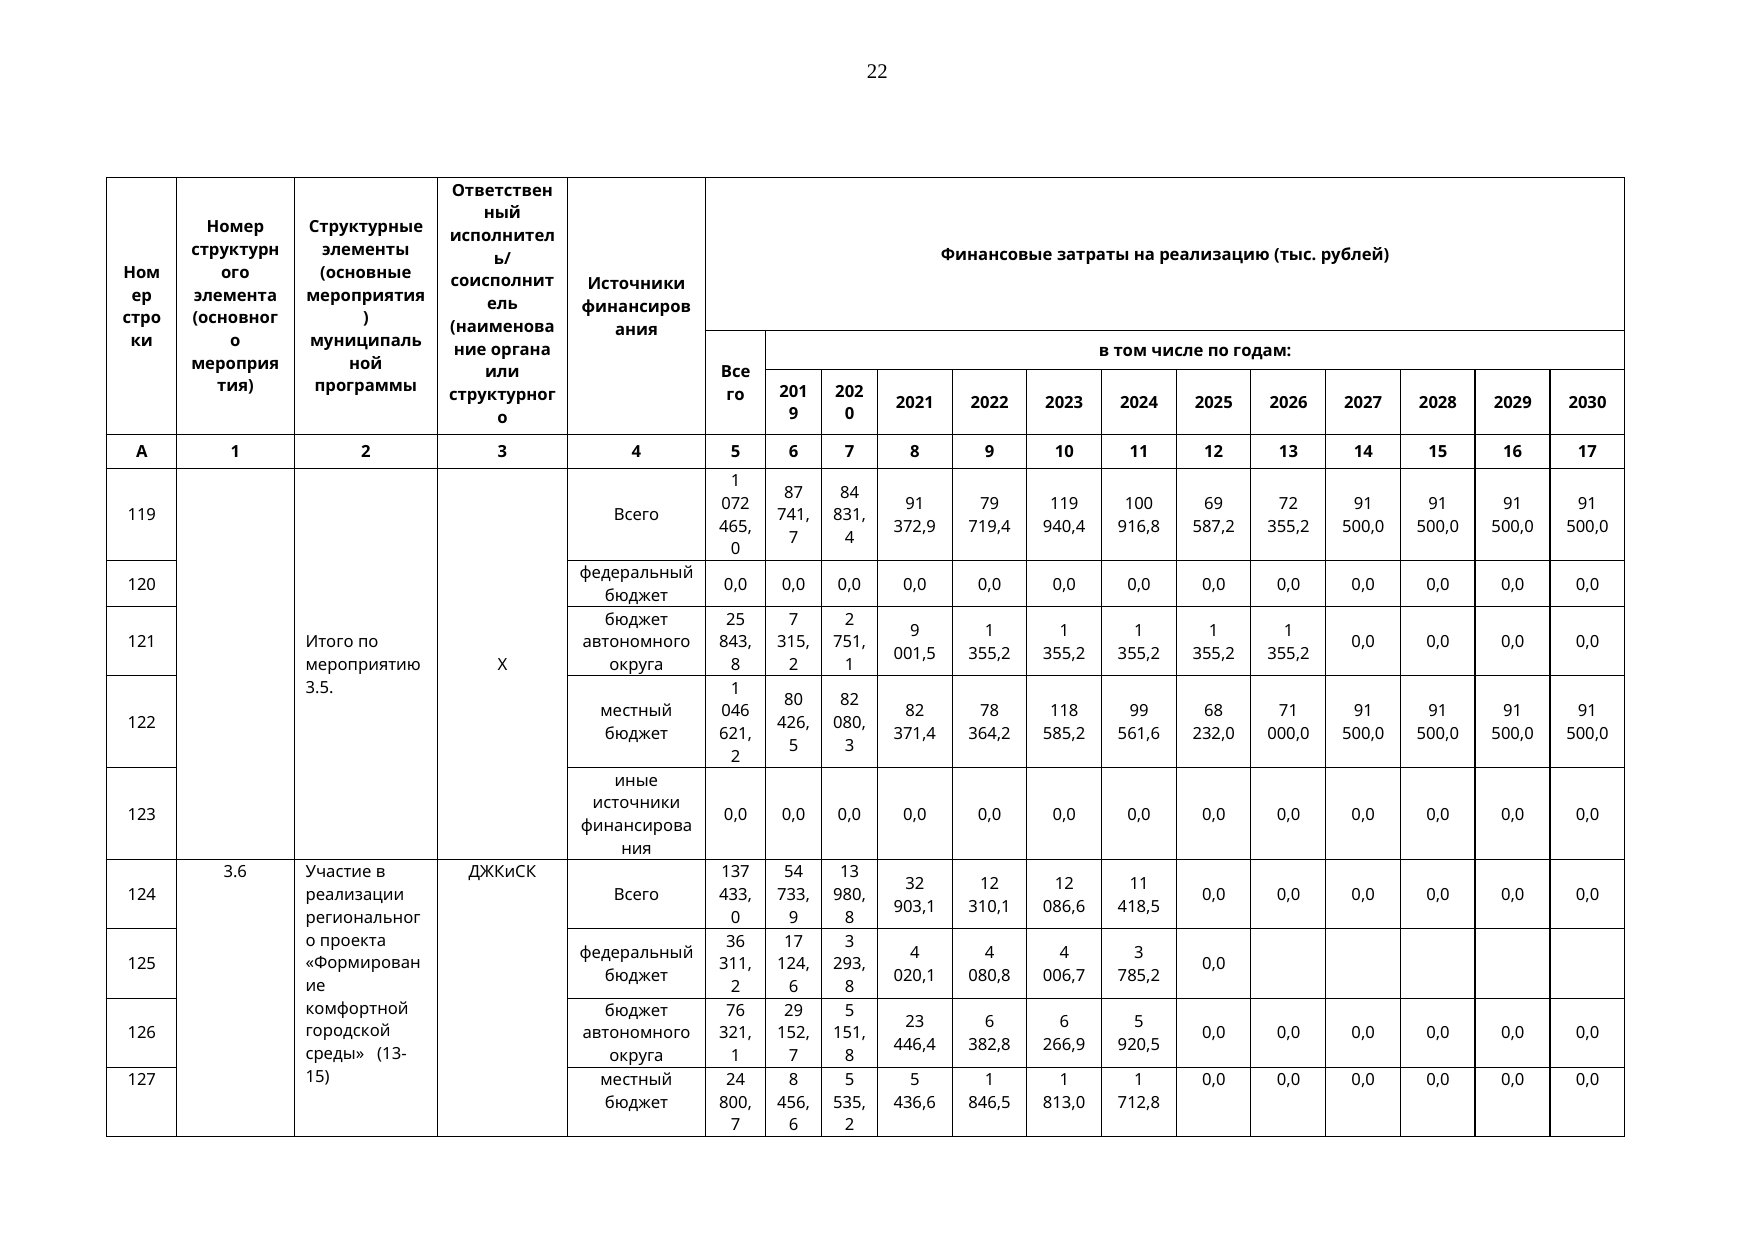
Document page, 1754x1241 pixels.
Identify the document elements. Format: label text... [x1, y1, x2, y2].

table_header Ответственный исполнитель/ соисполнитель (наименование органа или структурного подразделения, учреждения) [438, 178, 567, 433]
table_cell 8 [878, 435, 952, 468]
table_cell 0,0 [1476, 768, 1549, 859]
table_cell 14 [1326, 435, 1400, 468]
table_cell 122 [107, 676, 176, 767]
table_cell 0,0 [1251, 860, 1325, 928]
table_cell А [107, 435, 176, 468]
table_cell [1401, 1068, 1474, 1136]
table_cell 91 500,0 [1551, 676, 1624, 767]
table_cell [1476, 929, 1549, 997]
table_cell 91 500,0 [1326, 469, 1400, 560]
table_cell 91 500,0 [1401, 676, 1474, 767]
table_cell 0,0 [1326, 607, 1400, 675]
table_cell иные источники финансирования [568, 768, 705, 859]
table_cell 0,0 [1326, 860, 1400, 928]
table_cell 13 980,8 [822, 860, 877, 928]
table_cell 4 [568, 435, 705, 468]
table_cell 0,0 [1551, 768, 1624, 859]
table_header Структурные элементы (основные мероприятия) муниципальной программы [295, 178, 437, 433]
table_cell 0,0 [1401, 768, 1474, 859]
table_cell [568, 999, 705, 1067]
table_cell 0,0 [1476, 860, 1549, 928]
table_cell 80 426,5 [766, 676, 821, 767]
table_cell Х [438, 469, 567, 859]
table_cell 3 [438, 435, 567, 468]
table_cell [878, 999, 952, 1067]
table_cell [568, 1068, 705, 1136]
table_cell 54 733,9 [766, 860, 821, 928]
table_header Номер структурного элемента (основного мероприятия) [177, 178, 294, 433]
table_cell 2026 [1251, 370, 1325, 433]
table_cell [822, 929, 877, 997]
table_cell 82 080,3 [822, 676, 877, 767]
table_cell 12 [1177, 435, 1250, 468]
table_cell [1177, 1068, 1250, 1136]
table_cell 2028 [1401, 370, 1474, 433]
table_cell 0,0 [706, 561, 765, 606]
table_cell 9 001,5 [878, 607, 952, 675]
table_cell 0,0 [1102, 561, 1176, 606]
table_cell 11 418,5 [1102, 860, 1176, 928]
table_cell 82 371,4 [878, 676, 952, 767]
table_cell 13 [1251, 435, 1325, 468]
table_cell 1 355,2 [1102, 607, 1176, 675]
table_cell 2030 [1551, 370, 1624, 433]
table_cell 0,0 [1251, 561, 1325, 606]
table_cell 123 [107, 768, 176, 859]
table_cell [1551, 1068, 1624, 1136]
table_cell 0,0 [822, 768, 877, 859]
table_cell 16 [1476, 435, 1549, 468]
table_cell 12 310,1 [953, 860, 1026, 928]
table_cell Участие в реализации регионального проекта «Формирование комфортной городской среды» (13-15) [295, 860, 437, 1136]
table_cell 0,0 [878, 768, 952, 859]
table_cell 3.6 [177, 860, 294, 1136]
table_cell [177, 469, 294, 859]
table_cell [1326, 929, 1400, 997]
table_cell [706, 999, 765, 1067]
table_cell 1 [177, 435, 294, 468]
table_cell 1 355,2 [1027, 607, 1101, 675]
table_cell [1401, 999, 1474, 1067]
table_cell 0,0 [766, 561, 821, 606]
table_cell 0,0 [1476, 607, 1549, 675]
table_cell 0,0 [1177, 768, 1250, 859]
table_cell 118 585,2 [1027, 676, 1101, 767]
table_cell 1 355,2 [1177, 607, 1250, 675]
table_cell 0,0 [1551, 860, 1624, 928]
table_header Номер строки [107, 178, 176, 433]
table_header Финансовые затраты на реализацию (тыс. рублей) [706, 178, 1624, 330]
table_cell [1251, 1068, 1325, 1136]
table_cell Всего [706, 331, 765, 433]
table_cell Итого по мероприятию 3.5. [295, 469, 437, 859]
table_cell 10 [1027, 435, 1101, 468]
table_cell в том числе по годам: [766, 331, 1624, 369]
table_cell 2 [295, 435, 437, 468]
table_cell 91 500,0 [1476, 469, 1549, 560]
table_cell 5 [706, 435, 765, 468]
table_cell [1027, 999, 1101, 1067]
table_cell 91 500,0 [1476, 676, 1549, 767]
table_cell 0,0 [706, 768, 765, 859]
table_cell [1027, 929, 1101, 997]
table_cell 12 086,6 [1027, 860, 1101, 928]
table_cell 78 364,2 [953, 676, 1026, 767]
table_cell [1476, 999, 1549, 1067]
table_cell Всего [568, 860, 705, 928]
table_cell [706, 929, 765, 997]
table_cell 91 500,0 [1401, 469, 1474, 560]
table_cell 7 [822, 435, 877, 468]
table_cell 71 000,0 [1251, 676, 1325, 767]
table_cell 0,0 [1401, 561, 1474, 606]
table_cell 91 500,0 [1326, 676, 1400, 767]
table_cell 119 940,4 [1027, 469, 1101, 560]
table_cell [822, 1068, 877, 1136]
table_cell 0,0 [1326, 768, 1400, 859]
table_cell 1 046 621,2 [706, 676, 765, 767]
table_cell 0,0 [1551, 607, 1624, 675]
table_cell 2027 [1326, 370, 1400, 433]
table_cell 11 [1102, 435, 1176, 468]
table_cell 91 372,9 [878, 469, 952, 560]
table_cell федеральный бюджет [568, 929, 705, 997]
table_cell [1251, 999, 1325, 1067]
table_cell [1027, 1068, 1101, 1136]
table_cell 0,0 [1027, 768, 1101, 859]
table_cell 91 500,0 [1551, 469, 1624, 560]
table_cell 0,0 [878, 561, 952, 606]
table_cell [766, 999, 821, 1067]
table_cell 2024 [1102, 370, 1176, 433]
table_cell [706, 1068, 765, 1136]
table_cell 0,0 [1401, 860, 1474, 928]
table_cell 2021 [878, 370, 952, 433]
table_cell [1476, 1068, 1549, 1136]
table_cell 0,0 [1326, 561, 1400, 606]
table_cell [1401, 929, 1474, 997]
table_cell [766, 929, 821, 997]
table_cell 121 [107, 607, 176, 675]
table_cell Всего [568, 469, 705, 560]
table_cell 69 587,2 [1177, 469, 1250, 560]
table_cell 0,0 [953, 768, 1026, 859]
table_cell 32 903,1 [878, 860, 952, 928]
table_header Источники финансирования [568, 178, 705, 433]
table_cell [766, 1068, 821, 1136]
table_cell 2019 [766, 370, 821, 433]
table_cell 84 831,4 [822, 469, 877, 560]
table_cell федеральный бюджет [568, 561, 705, 606]
table_cell 137 433,0 [706, 860, 765, 928]
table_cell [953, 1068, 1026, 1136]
table_cell 0,0 [1476, 561, 1549, 606]
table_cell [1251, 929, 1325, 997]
table_cell 72 355,2 [1251, 469, 1325, 560]
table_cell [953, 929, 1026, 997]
table_cell 99 561,6 [1102, 676, 1176, 767]
table_cell 0,0 [953, 561, 1026, 606]
table_cell 0,0 [1401, 607, 1474, 675]
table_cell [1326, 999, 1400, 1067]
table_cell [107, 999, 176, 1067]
table_cell 1 355,2 [953, 607, 1026, 675]
table_cell 79 719,4 [953, 469, 1026, 560]
table_cell 119 [107, 469, 176, 560]
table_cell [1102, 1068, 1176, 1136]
table_cell 2029 [1476, 370, 1549, 433]
table_cell 0,0 [822, 561, 877, 606]
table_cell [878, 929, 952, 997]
table_cell 2025 [1177, 370, 1250, 433]
table_cell 1 072 465,0 [706, 469, 765, 560]
table_cell 6 [766, 435, 821, 468]
table_cell 0,0 [1551, 561, 1624, 606]
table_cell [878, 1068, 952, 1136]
table_cell 0,0 [1251, 768, 1325, 859]
table_cell 1 355,2 [1251, 607, 1325, 675]
table_cell местный бюджет [568, 676, 705, 767]
table_cell 0,0 [1177, 561, 1250, 606]
table_cell бюджет автономного округа [568, 607, 705, 675]
table_cell 87 741,7 [766, 469, 821, 560]
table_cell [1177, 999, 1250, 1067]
table_cell 0,0 [766, 768, 821, 859]
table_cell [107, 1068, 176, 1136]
table_cell 7 315,2 [766, 607, 821, 675]
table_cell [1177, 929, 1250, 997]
table_cell 68 232,0 [1177, 676, 1250, 767]
table_cell 2 751,1 [822, 607, 877, 675]
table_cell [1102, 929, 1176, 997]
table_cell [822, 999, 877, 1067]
table_cell 125 [107, 929, 176, 997]
table_cell 9 [953, 435, 1026, 468]
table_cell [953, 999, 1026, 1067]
table_cell 124 [107, 860, 176, 928]
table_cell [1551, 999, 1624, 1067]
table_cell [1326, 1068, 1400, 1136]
table_cell 15 [1401, 435, 1474, 468]
table_cell 120 [107, 561, 176, 606]
table_cell 2023 [1027, 370, 1101, 433]
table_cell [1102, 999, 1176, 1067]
table_cell 17 [1551, 435, 1624, 468]
table_cell 0,0 [1177, 860, 1250, 928]
table_cell ДЖКиСК [438, 860, 567, 1136]
table_cell 0,0 [1102, 768, 1176, 859]
table_cell 25 843,8 [706, 607, 765, 675]
table_cell 0,0 [1027, 561, 1101, 606]
table_cell 2020 [822, 370, 877, 433]
table_cell 100 916,8 [1102, 469, 1176, 560]
table_cell 2022 [953, 370, 1026, 433]
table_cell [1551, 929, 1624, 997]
